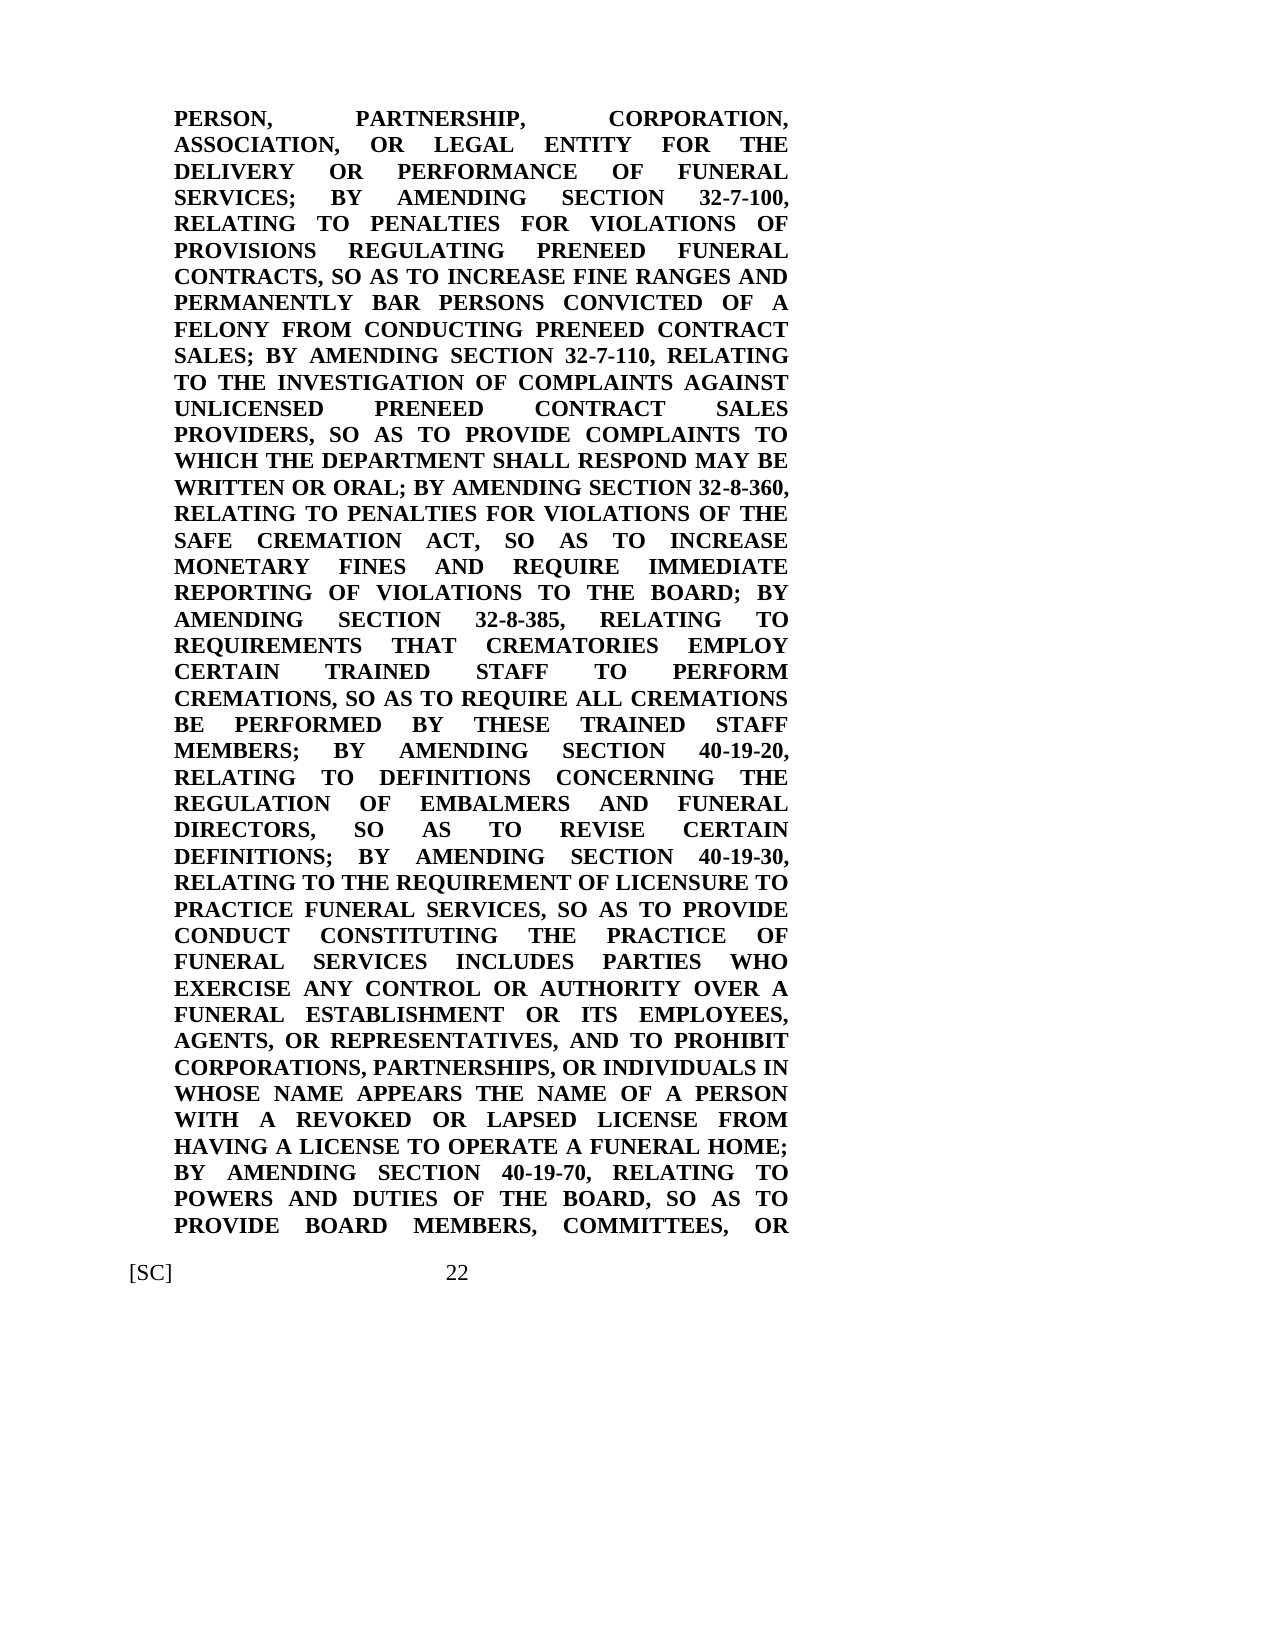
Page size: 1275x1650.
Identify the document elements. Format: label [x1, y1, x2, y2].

title [129, 105, 789, 1238]
